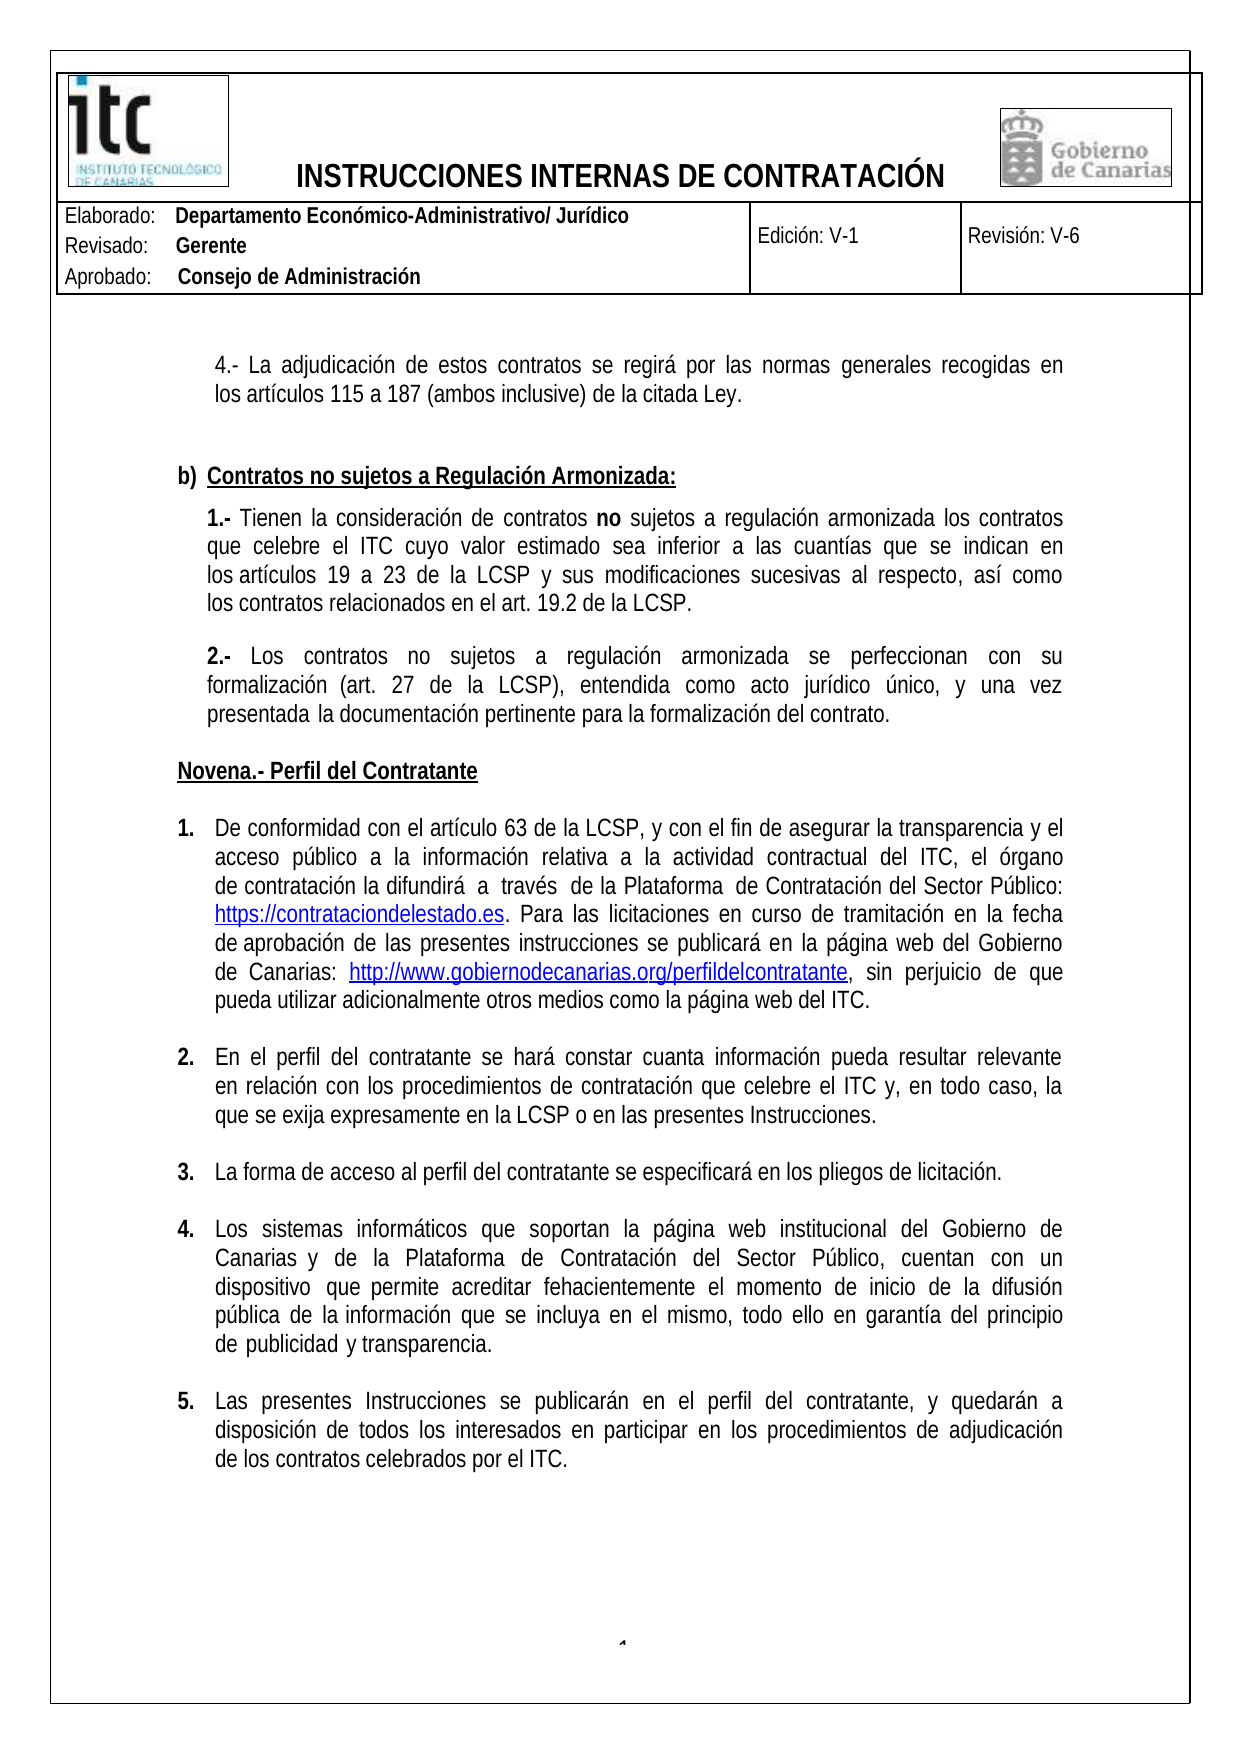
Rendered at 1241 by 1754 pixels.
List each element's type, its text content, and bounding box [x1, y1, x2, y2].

picture [1001, 109, 1171, 186]
subtitle Contratos no sujetos a Regulación Armonizada: [177, 461, 1192, 490]
text 4.- La adjudicación de estos contratos se regirá por las normas generales recogidas en los artículos 115 a 187 (ambos inclusive) de la citada Ley. [214, 351, 1063, 408]
table_cell Edición: V-1 [751, 203, 960, 293]
list En el perfil del contratante se hará constar cuanta información pueda resultar relevante en relación con los procedimientos de contratación que celebre el ITC y, en todo caso, la que se exija expresamente en la LCSP o en las presentes Instrucciones. [177, 1042, 1062, 1128]
text 1.- Tienen la consideración de contratos no sujetos a regulación armonizada los contratos que celebre el ITC cuyo valor estimado sea inferior a las cuantías que se indican en los artículos 19 a 23 de la LCSP y sus modificaciones sucesivas al respecto, así como los contratos relacionados en el art. 19.2 de la LCSP. [207, 502, 1063, 617]
picture [69, 76, 228, 186]
list De conformidad con el artículo 63 de la LCSP, y con el fin de asegurar la transparencia y el acceso público a la información relativa a la actividad contractual del ITC, el órgano de contratación la difundirá a través de la Plataforma de Contratación del Sector Público: https://contrataciondelestado.es. Para las licitaciones en curso de tramitación en la fecha de aprobación de las presentes instrucciones se publicará en la página web del Gobierno de Canarias: http://www.gobiernodecanarias.org/perfildelcontratante, sin perjuicio de que pueda utilizar adicionalmente otros medios como la página web del ITC. [177, 813, 1063, 1014]
table_header INSTRUCCIONES INTERNAS DE CONTRATACIÓN [58, 74, 1201, 201]
list Los sistemas informáticos que soportan la página web institucional del Gobierno de Canarias y de la Plataforma de Contratación del Sector Público, cuentan con un dispositivo que permite acreditar fehacientemente el momento de inicio de la difusión pública de la información que se incluya en el mismo, todo ello en garantía del principio de publicidad y transparencia. [177, 1214, 1063, 1358]
list La forma de acceso al perfil del contratante se especificará en los pliegos de licitación. [177, 1157, 1192, 1186]
text 2.- Los contratos no sujetos a regulación armonizada se perfeccionan con su formalización (art. 27 de la LCSP), entendida como acto jurídico único, y una vez presentada la documentación pertinente para la formalización del contrato. [207, 642, 1063, 727]
table_cell Revisión: V-6 [962, 203, 1201, 293]
list Las presentes Instrucciones se publicarán en el perfil del contratante, y quedarán a disposición de todos los interesados en participar en los procedimientos de adjudicación de los contratos celebrados por el ITC. [177, 1386, 1063, 1472]
subtitle Novena.- Perfil del Contratante [177, 756, 1192, 785]
table_cell Elaborado: Departamento Económico-Administrativo/ Jurídico Revisado: Gerente Aprobado: Consejo de Administración [58, 203, 749, 293]
